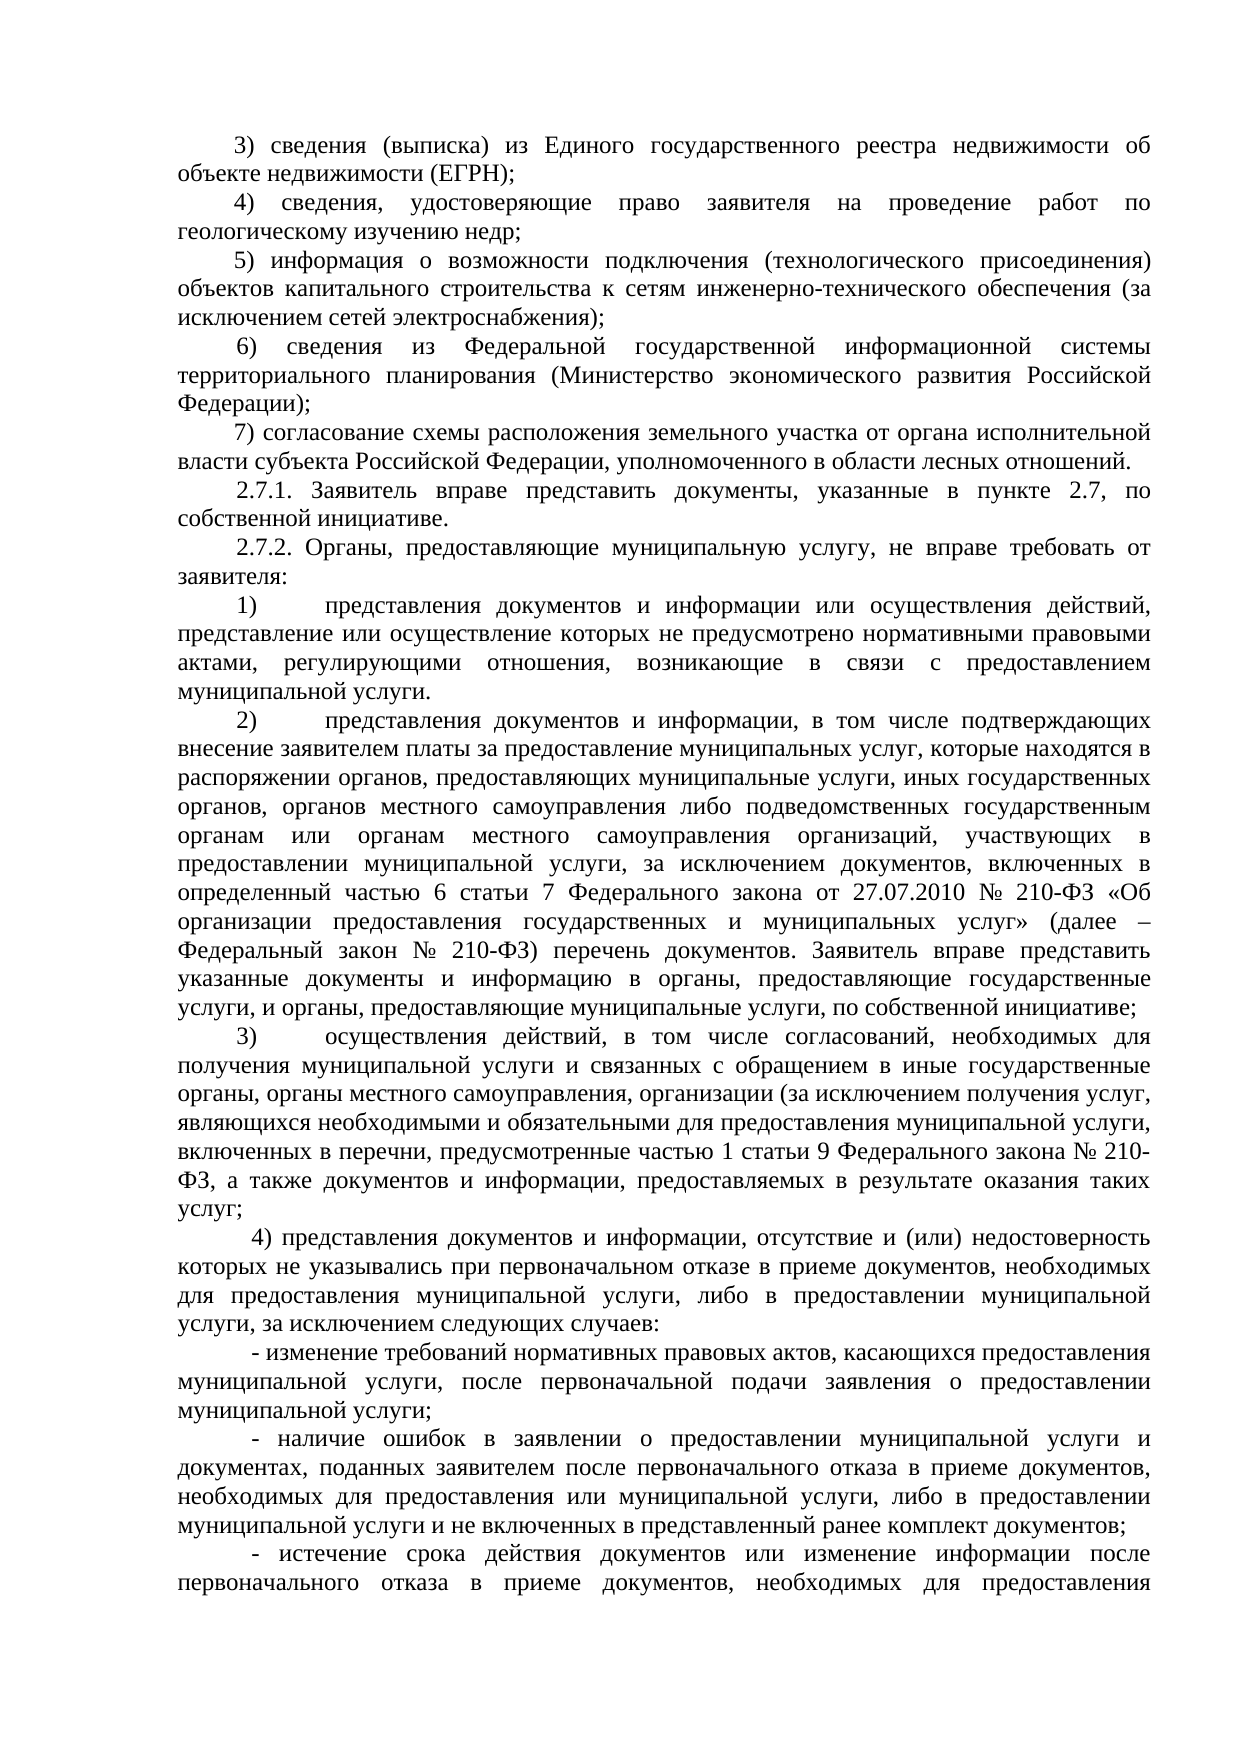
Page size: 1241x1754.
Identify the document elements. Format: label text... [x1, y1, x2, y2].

text 2) представления документов и информации, в том числе подтверждающих внесение заявителем платы за предоставление муниципальных услуг, которые находятся в распоряжении органов, предоставляющих муниципальные услуги, иных государственных органов, органов местного самоуправления либо подведомственных государственным органам или органам местного самоуправления организаций, участвующих в предоставлении муниципальной услуги, за исключением документов, включенных в определенный частью 6 статьи 7 Федерального закона от 27.07.2010 № 210-ФЗ «Об организации предоставления государственных и муниципальных услуг» (далее – Федеральный закон № 210-ФЗ) перечень документов. Заявитель вправе представить указанные документы и информацию в органы, предоставляющие государственные услуги, и органы, предоставляющие муниципальные услуги, по собственной инициативе; [177, 705, 1152, 1021]
text 3) осуществления действий, в том числе согласований, необходимых для получения муниципальной услуги и связанных с обращением в иные государственные органы, органы местного самоуправления, организации (за исключением получения услуг, являющихся необходимыми и обязательными для предоставления муниципальной услуги, включенных в перечни, предусмотренные частью 1 статьи 9 Федерального закона № 210-ФЗ, а также документов и информации, предоставляемых в результате оказания таких услуг; [177, 1021, 1152, 1222]
text 5) информация о возможности подключения (технологического присоединения) объектов капитального строительства к сетям инженерно-технического обеспечения (за исключением сетей электроснабжения); [177, 245, 1152, 331]
text 6) сведения из Федеральной государственной информационной системы территориального планирования (Министерство экономического развития Российской Федерации); [177, 331, 1152, 417]
text 2.7.2. Органы, предоставляющие муниципальную услугу, не вправе требовать от заявителя: [177, 532, 1152, 590]
text - изменение требований нормативных правовых актов, касающихся предоставления муниципальной услуги, после первоначальной подачи заявления о предоставлении муниципальной услуги; [177, 1337, 1152, 1423]
text 3) сведения (выписка) из Единого государственного реестра недвижимости об объекте недвижимости (ЕГРН); [177, 130, 1152, 187]
text 7) согласование схемы расположения земельного участка от органа исполнительной власти субъекта Российской Федерации, уполномоченного в области лесных отношений. [177, 417, 1152, 475]
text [177, 1538, 1152, 1596]
text 2.7.1. Заявитель вправе представить документы, указанные в пункте 2.7, по собственной инициативе. [177, 475, 1152, 532]
text 4) сведения, удостоверяющие право заявителя на проведение работ по геологическому изучению недр; [177, 187, 1152, 245]
text 4) представления документов и информации, отсутствие и (или) недостоверность которых не указывались при первоначальном отказе в приеме документов, необходимых для предоставления муниципальной услуги, либо в предоставлении муниципальной услуги, за исключением следующих случаев: [177, 1222, 1152, 1337]
text - наличие ошибок в заявлении о предоставлении муниципальной услуги и документах, поданных заявителем после первоначального отказа в приеме документов, необходимых для предоставления или муниципальной услуги, либо в предоставлении муниципальной услуги и не включенных в представленный ранее комплект документов; [177, 1423, 1152, 1538]
text 1) представления документов и информации или осуществления действий, представление или осуществление которых не предусмотрено нормативными правовыми актами, регулирующими отношения, возникающие в связи с предоставлением муниципальной услуги. [177, 590, 1152, 705]
